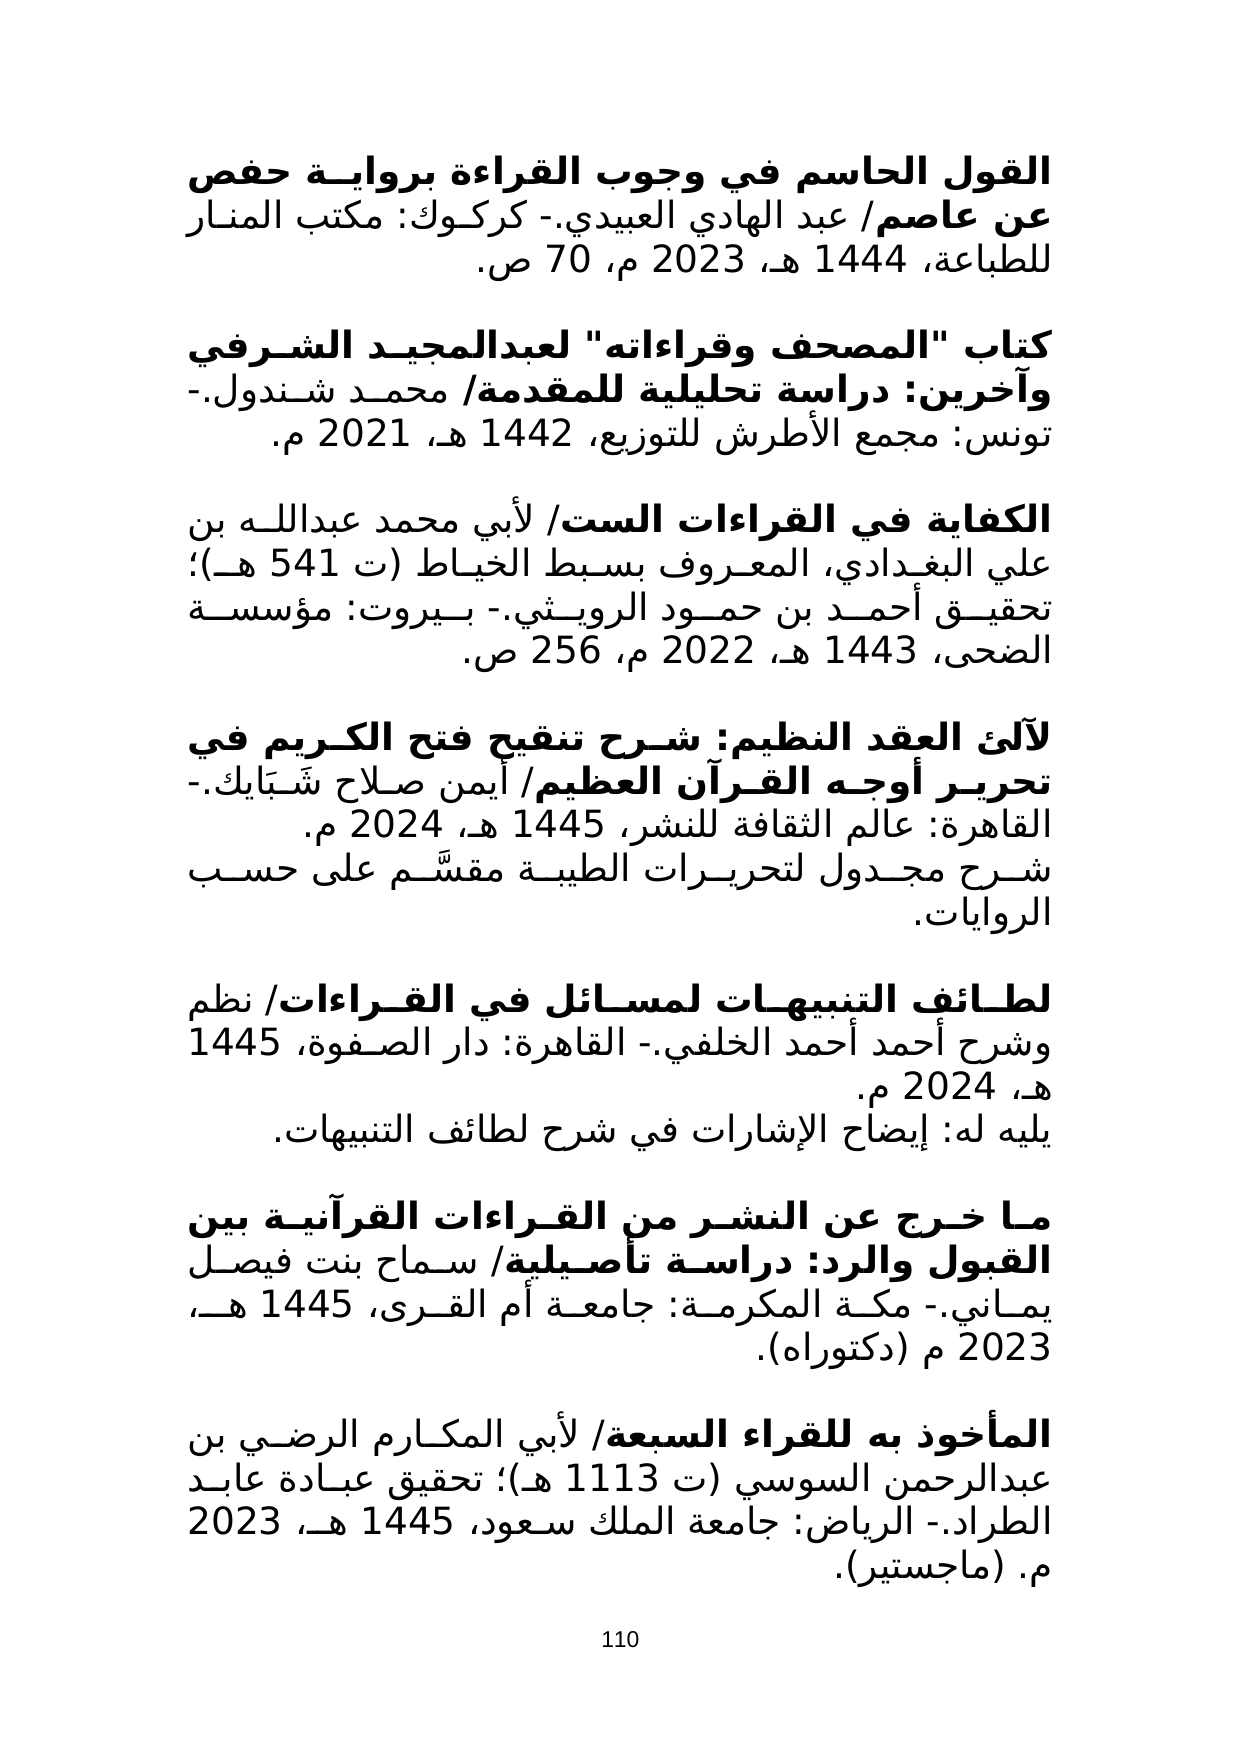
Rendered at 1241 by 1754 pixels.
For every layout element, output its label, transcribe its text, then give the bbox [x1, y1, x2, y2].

text المأخوذ به للقراء السبعة/ لأبي المكارم الرضي بن عبدالرحمن السوسي (ت 1113 هـ)؛ تحقيق عبادة عابد الطراد.- الرياض: جامعة الملك سعود، 1445 هـ، 2023 م. (ماجستير). [187, 1413, 1053, 1587]
text يليه له: إيضاح الإشارات في شرح لطائف التنبيهات. [187, 1108, 1053, 1152]
text لآلئ العقد النظيم: شرح تنقيح فتح الكريم في تحرير أوجه القرآن العظيم/ أيمن صلاح شَبَايك.- القاهرة: عالم الثقافة للنشر، 1445 هـ، 2024 م. [187, 716, 1053, 847]
text الكفاية في القراءات الست/ لأبي محمد عبدالله بن علي البغدادي، المعروف بسبط الخياط (ت 541 هـ)؛ تحقيق أحمد بن حمود الرويثي.- بيروت: مؤسسة الضحى، 1443 هـ، 2022 م، 256 ص. [187, 498, 1053, 673]
text ما خرج عن النشر من القراءات القرآنية بين القبول والرد: دراسة تأصيلية/ سماح بنت فيصل يماني.- مكة المكرمة: جامعة أم القرى، 1445 هـ، 2023 م (دكتوراه). [187, 1195, 1053, 1369]
text كتاب "المصحف وقراءاته" لعبدالمجيد الشرفي وآخرين: دراسة تحليلية للمقدمة/ محمد شندول.- تونس: مجمع الأطرش للتوزيع، 1442 هـ، 2021 م. [187, 324, 1053, 455]
text لطائف التنبيهات لمسائل في القراءات/ نظم وشرح أحمد أحمد الخلفي.- القاهرة: دار الصفوة، 1445 هـ، 2024 م. [187, 977, 1053, 1108]
text شرح مجدول لتحريرات الطيبة مقسَّم على حسب الروايات. [187, 847, 1053, 934]
text القول الحاسم في وجوب القراءة برواية حفص عن عاصم/ عبد الهادي العبيدي.- كركوك: مكتب المنار للطباعة، 1444 هـ، 2023 م، 70 ص. [187, 150, 1053, 281]
